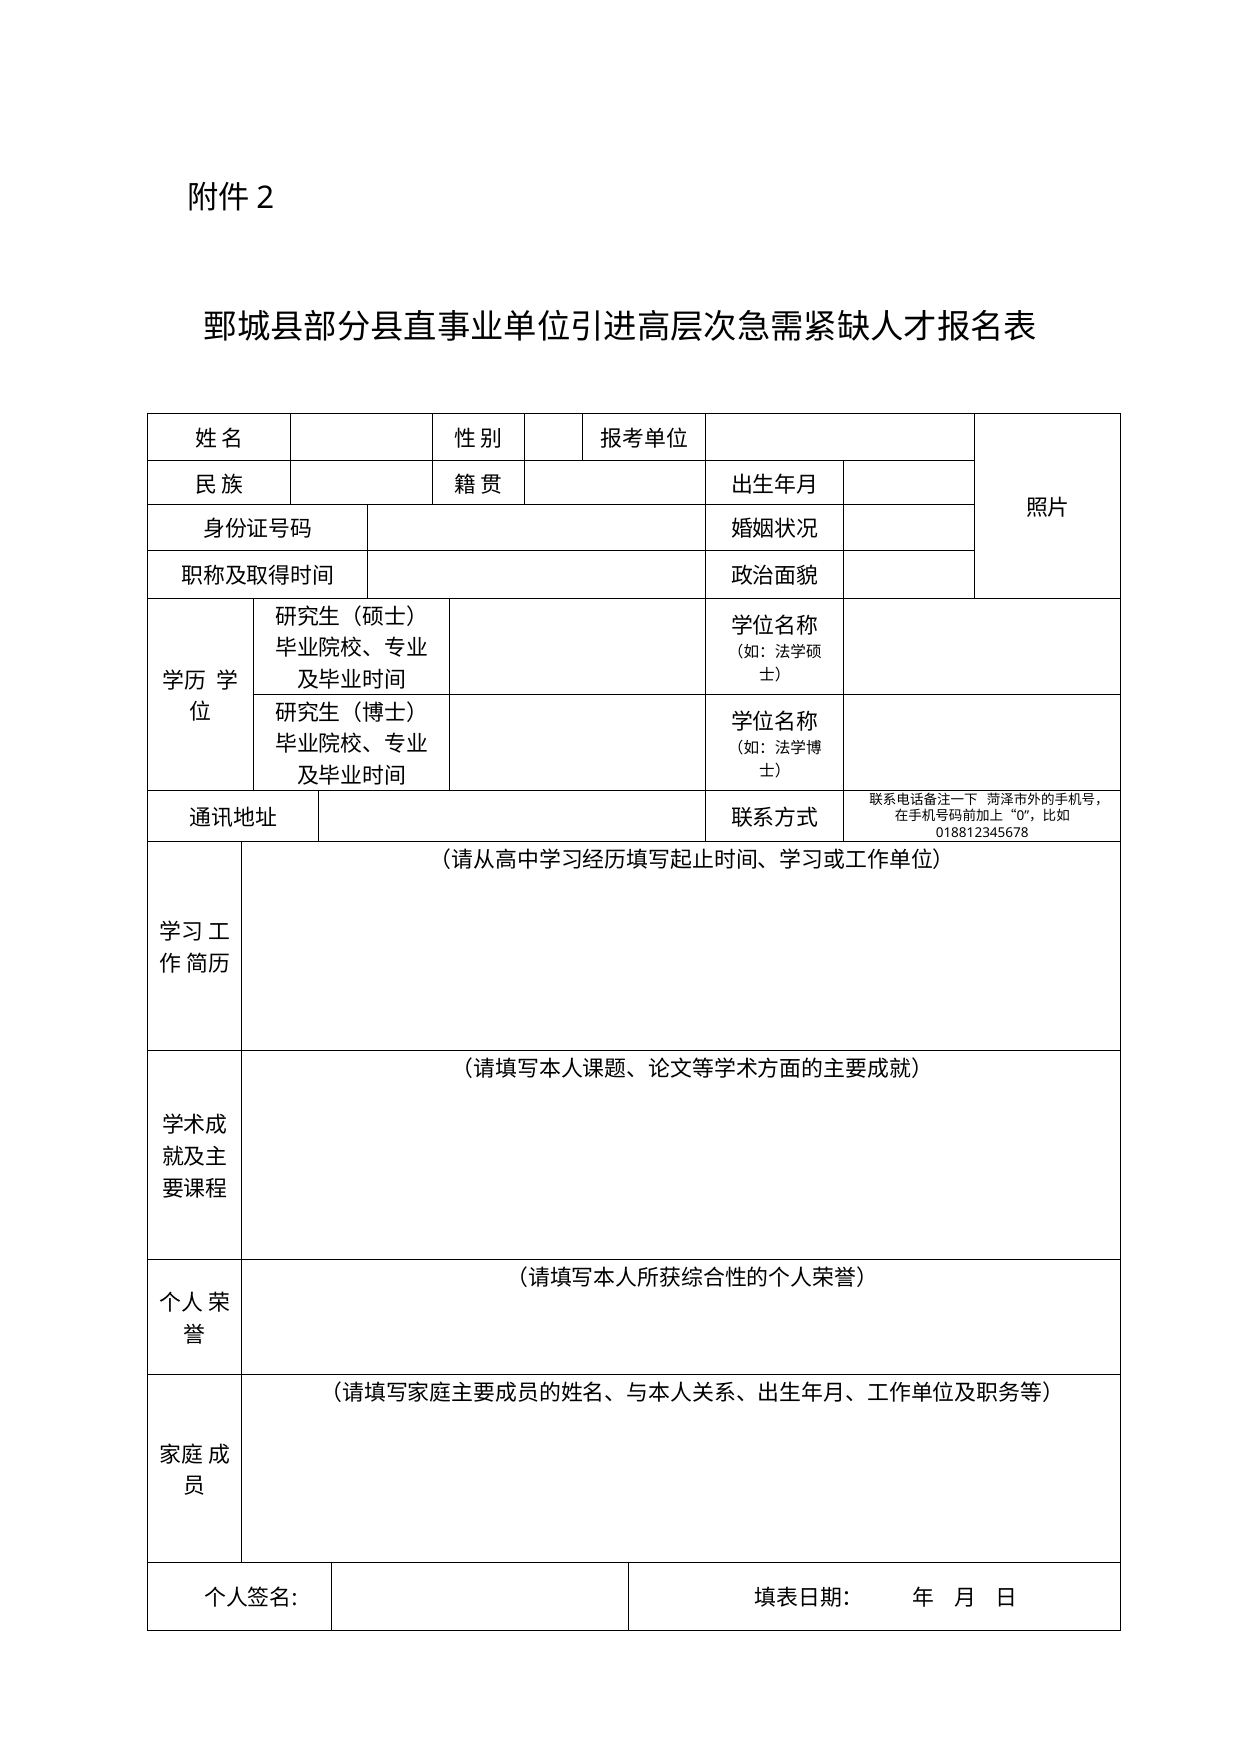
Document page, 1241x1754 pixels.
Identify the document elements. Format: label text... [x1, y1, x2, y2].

table_cell 研究生（硕士） 毕业院校、专业及毕业时间 [254, 599, 449, 694]
text 鄄城县部分县直事业单位引进高层次急需紧缺人才报名表 [187, 292, 1053, 357]
table_cell （请填写本人所获综合性的个人荣誉） [242, 1260, 1120, 1374]
table_cell 联系电话备注一下 菏泽市外的手机号，在手机号码前加上“0”，比如018812345678 [844, 791, 1120, 841]
table_cell 通讯地址 [148, 791, 318, 841]
table_cell （请填写本人课题、论文等学术方面的主要成就） [242, 1051, 1120, 1258]
table_cell [525, 461, 705, 504]
table_cell 职称及取得时间 [148, 551, 367, 598]
table_header 照片 [975, 414, 1120, 598]
table_header [525, 414, 582, 460]
table_cell 个人 荣誉 [148, 1260, 241, 1374]
table_cell 学位名称 （如：法学硕士） [706, 599, 843, 694]
table_cell 政治面貌 [706, 551, 843, 598]
table_header 姓 名 [148, 414, 290, 460]
table_cell 学历 学位 [148, 599, 253, 790]
table_cell [844, 551, 974, 598]
table_cell [368, 505, 705, 550]
table_cell [844, 695, 1120, 790]
table_cell 籍 贯 [433, 461, 524, 504]
table_cell [291, 461, 432, 504]
table_cell [319, 791, 705, 841]
table_cell 个人签名: [148, 1563, 331, 1629]
table_cell 联系方式 [706, 791, 843, 841]
table_cell 民 族 [148, 461, 290, 504]
table_cell 学位名称 （如：法学博士） [706, 695, 843, 790]
table_cell 家庭 成员 [148, 1375, 241, 1562]
table_cell [844, 599, 1120, 694]
table_header [291, 414, 432, 460]
table_cell 研究生（博士） 毕业院校、专业及毕业时间 [254, 695, 449, 790]
table_cell 学习 工作 简历 [148, 842, 241, 1050]
table_cell 身份证号码 [148, 505, 367, 550]
table_header 性 别 [433, 414, 524, 460]
table_cell 婚姻状况 [706, 505, 843, 550]
table_cell （请从高中学习经历填写起止时间、学习或工作单位） [242, 842, 1120, 1050]
table_cell 填表日期： 年 月 日 [629, 1563, 1120, 1629]
table_cell [450, 695, 705, 790]
table_cell 学术成就及主要课程 [148, 1051, 241, 1258]
table_cell 出生年月 [706, 461, 843, 504]
table_cell [450, 599, 705, 694]
text 附件2 [187, 162, 1053, 227]
table_cell [332, 1563, 628, 1629]
table_cell [844, 505, 974, 550]
table_header 报考单位 [583, 414, 705, 460]
table_header [706, 414, 974, 460]
table_cell [368, 551, 705, 598]
table_cell （请填写家庭主要成员的姓名、与本人关系、出生年月、工作单位及职务等） [242, 1375, 1120, 1562]
table_cell [844, 461, 974, 504]
